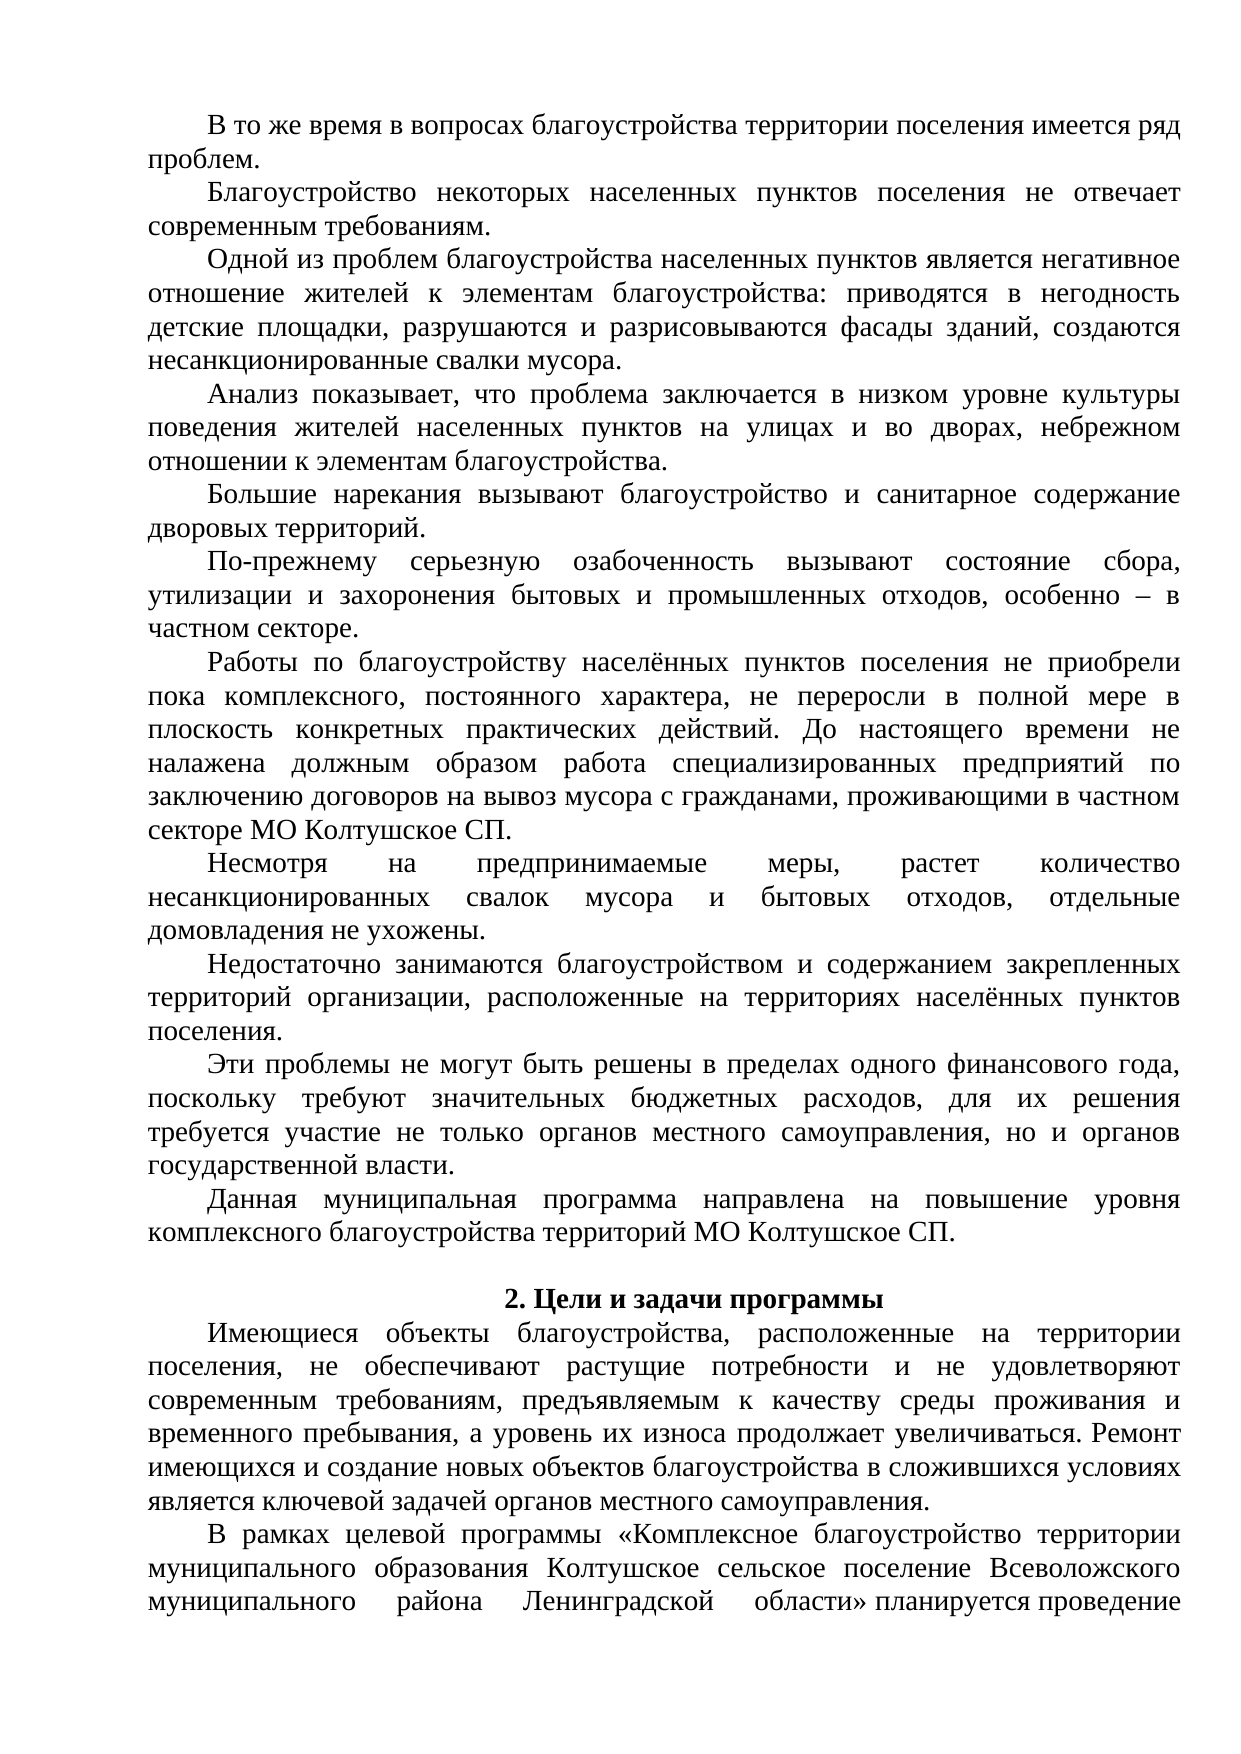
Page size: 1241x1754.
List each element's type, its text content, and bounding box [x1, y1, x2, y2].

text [148, 1516, 1181, 1617]
text По-прежнему серьезную озабоченность вызывают состояние сбора, утилизации и захоронения бытовых и промышленных отходов, особенно – в частном секторе. [148, 543, 1181, 644]
text Большие нарекания вызывают благоустройство и санитарное содержание дворовых территорий. [148, 476, 1181, 543]
text В то же время в вопросах благоустройства территории поселения имеется ряд проблем. [148, 107, 1181, 174]
text Одной из проблем благоустройства населенных пунктов является негативное отношение жителей к элементам благоустройства: приводятся в негодность детские площадки, разрушаются и разрисовываются фасады зданий, создаются несанкционированные свалки мусора. [148, 242, 1181, 376]
text Работы по благоустройству населённых пунктов поселения не приобрели пока комплексного, постоянного характера, не переросли в полной мере в плоскость конкретных практических действий. До настоящего времени не налажена должным образом работа специализированных предприятий по заключению договоров на вывоз мусора с гражданами, проживающими в частном секторе МО Колтушское СП. [148, 644, 1181, 845]
text Имеющиеся объекты благоустройства, расположенные на территории поселения, не обеспечивают растущие потребности и не удовлетворяют современным требованиям, предъявляемым к качеству среды проживания и временного пребывания, а уровень их износа продолжает увеличиваться. Ремонт имеющихся и создание новых объектов благоустройства в сложившихся условиях является ключевой задачей органов местного самоуправления. [148, 1315, 1181, 1516]
text Недостаточно занимаются благоустройством и содержанием закрепленных территорий организации, расположенные на территориях населённых пунктов поселения. [148, 946, 1181, 1047]
text Несмотря на предпринимаемые меры, растет количество несанкционированных свалок мусора и бытовых отходов, отдельные домовладения не ухожены. [148, 845, 1181, 946]
text Эти проблемы не могут быть решены в пределах одного финансового года, поскольку требуют значительных бюджетных расходов, для их решения требуется участие не только органов местного самоуправления, но и органов государственной власти. [148, 1047, 1181, 1181]
text Данная муниципальная программа направлена на повышение уровня комплексного благоустройства территорий МО Колтушское СП. [148, 1181, 1181, 1248]
text 2. Цели и задачи программы [148, 1281, 1181, 1315]
text Анализ показывает, что проблема заключается в низком уровне культуры поведения жителей населенных пунктов на улицах и во дворах, небрежном отношении к элементам благоустройства. [148, 376, 1181, 476]
text Благоустройство некоторых населенных пунктов поселения не отвечает современным требованиям. [148, 174, 1181, 242]
